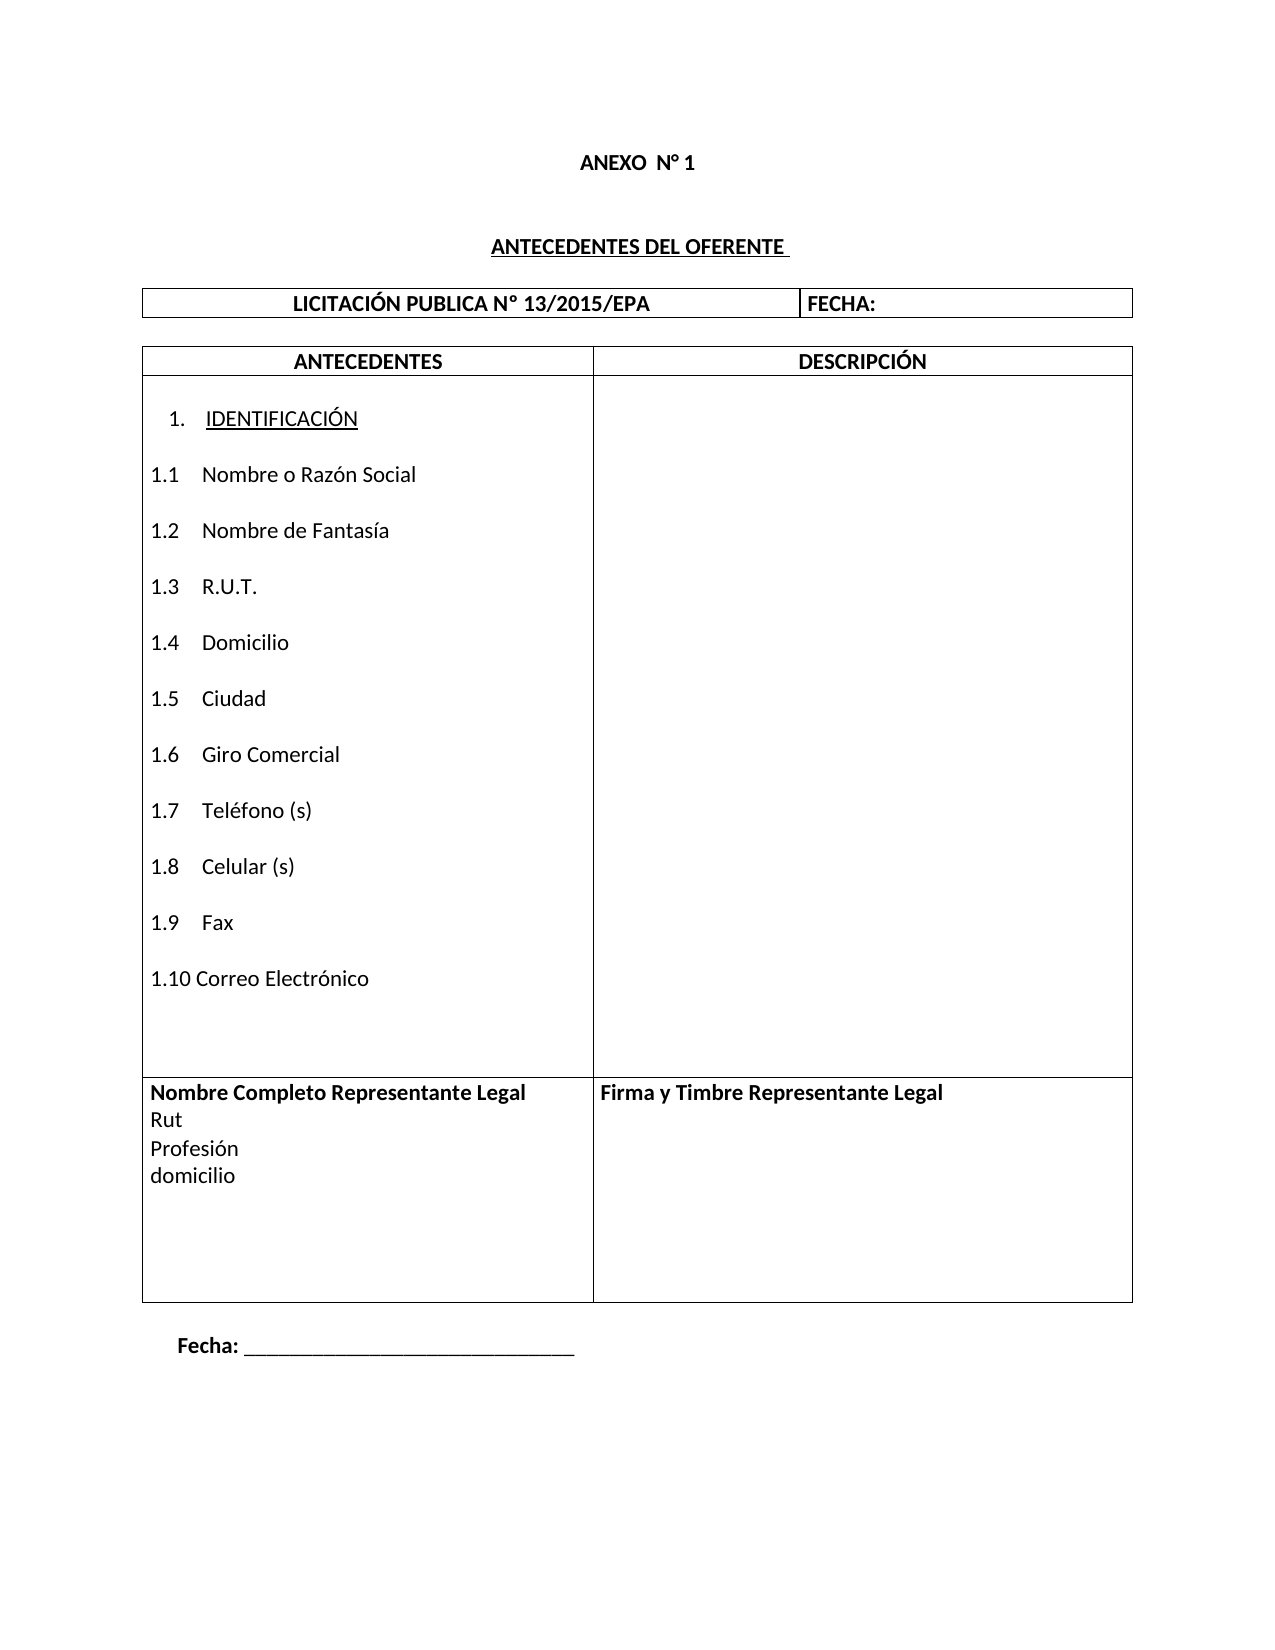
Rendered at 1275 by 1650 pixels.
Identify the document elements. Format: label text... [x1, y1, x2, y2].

table_cell [594, 376, 1132, 1077]
text Fecha: _____________________________ [177, 1331, 1098, 1359]
text ANTECEDENTES DEL OFERENTE [177, 232, 1098, 260]
table_header FECHA: [801, 289, 1132, 317]
table_header ANTECEDENTES [143, 347, 593, 375]
table_cell Nombre Completo Representante Legal Rut Profesión domicilio [143, 1078, 593, 1302]
table_header DESCRIPCIÓN [594, 347, 1132, 375]
table_cell Firma y Timbre Representante Legal [594, 1078, 1132, 1302]
table_header LICITACIÓN PUBLICA Nº 13/2015/EPA [143, 289, 799, 317]
text ANEXO N° 1 [177, 148, 1098, 176]
table_cell IDENTIFICACIÓN Nombre o Razón Social Nombre de Fantasía R.U.T. Domicilio Ciudad Giro Comercial Teléfono (s) Celular (s) Fax 1.10 Correo Electrónico [143, 376, 593, 1077]
